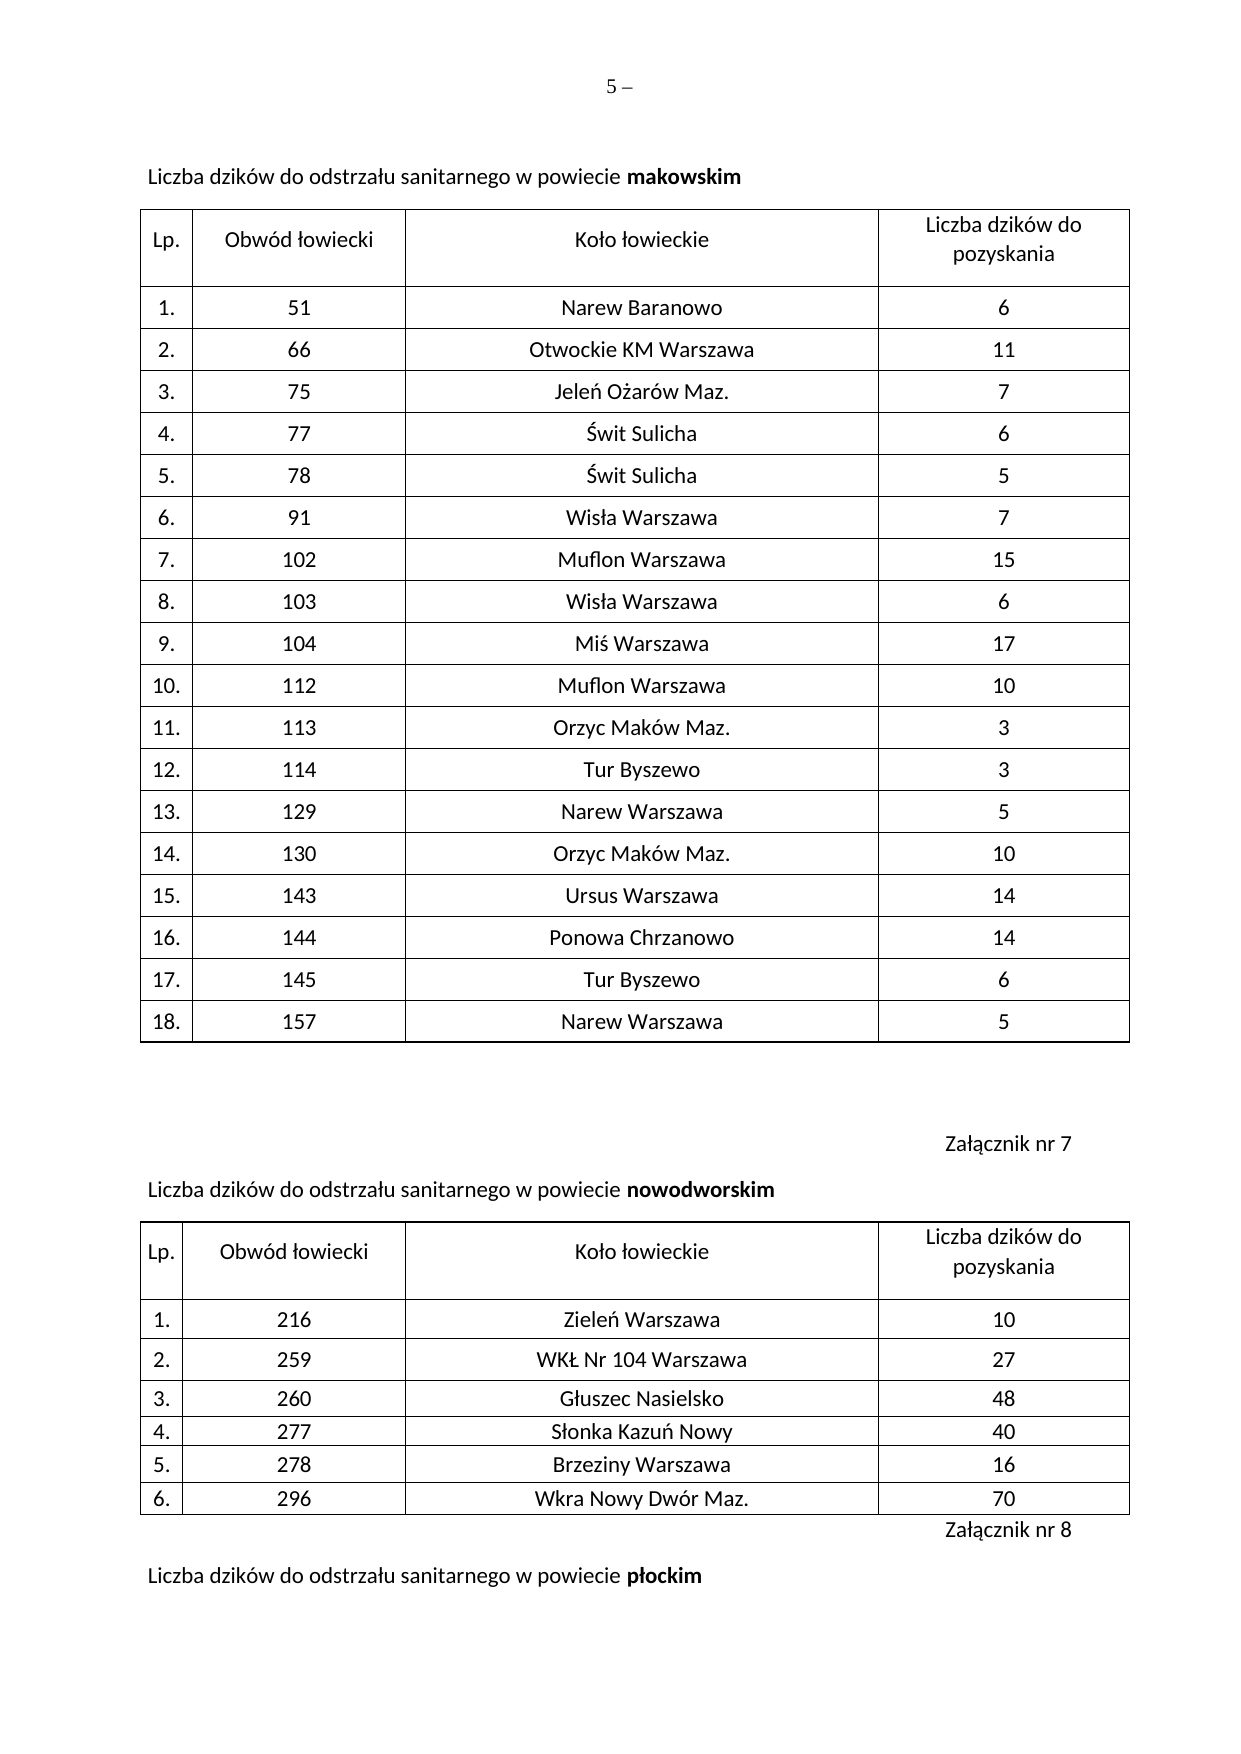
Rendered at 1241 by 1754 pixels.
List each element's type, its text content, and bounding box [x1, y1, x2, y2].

table_cell 3 [879, 749, 1129, 789]
table_cell Tur Byszewo [406, 749, 878, 789]
table_header Liczba dzików do pozyskania [879, 210, 1129, 286]
table_cell 27 [879, 1339, 1129, 1380]
table_header Obwód łowiecki [193, 210, 405, 286]
text Załącznik nr 8 [811, 1515, 1091, 1543]
table_cell 12. [141, 749, 192, 789]
table_cell Narew Baranowo [406, 287, 878, 328]
table_cell 143 [193, 875, 405, 916]
table_cell Wisła Warszawa [406, 581, 878, 622]
table_cell Orzyc Maków Maz. [406, 707, 878, 748]
table_cell 75 [193, 371, 405, 412]
table_cell 16 [879, 1446, 1129, 1482]
table_cell 7 [879, 497, 1129, 538]
table_cell 91 [193, 497, 405, 538]
table_cell 2. [141, 1339, 182, 1380]
table_cell Wisła Warszawa [406, 497, 878, 538]
table_cell 5 [879, 791, 1129, 832]
table_header Koło łowieckie [406, 1223, 878, 1298]
table_cell 6 [879, 581, 1129, 622]
table_cell 66 [193, 329, 405, 370]
table_cell 129 [193, 791, 405, 832]
table_cell 5 [879, 455, 1129, 496]
table_cell 114 [193, 749, 405, 789]
table_cell 10. [141, 665, 192, 706]
table_cell 77 [193, 413, 405, 454]
table_cell 14 [879, 917, 1129, 957]
table_cell 7 [879, 371, 1129, 412]
table_header Lp. [141, 210, 192, 286]
table_cell 8. [141, 581, 192, 622]
table_header Obwód łowiecki [183, 1223, 405, 1298]
table_cell 1. [141, 287, 192, 328]
table_cell 5. [141, 455, 192, 496]
table_cell Narew Warszawa [406, 791, 878, 832]
table_cell 14. [141, 833, 192, 873]
table_cell 216 [183, 1300, 405, 1338]
table_cell Świt Sulicha [406, 413, 878, 454]
table_cell 4. [141, 1417, 182, 1445]
text Liczba dzików do odstrzału sanitarnego w powiecie nowodworskim [148, 1175, 1091, 1203]
table_cell Orzyc Maków Maz. [406, 833, 878, 873]
table_cell 6 [879, 287, 1129, 328]
table_cell 17. [141, 959, 192, 999]
table_cell 259 [183, 1339, 405, 1380]
table_cell 51 [193, 287, 405, 328]
table_cell 6. [141, 1483, 182, 1514]
table_cell 6. [141, 497, 192, 538]
table_cell 11 [879, 329, 1129, 370]
table_cell 78 [193, 455, 405, 496]
table_cell Wkra Nowy Dwór Maz. [406, 1483, 878, 1514]
table_cell 260 [183, 1381, 405, 1416]
table_cell Słonka Kazuń Nowy [406, 1417, 878, 1445]
table_cell Świt Sulicha [406, 455, 878, 496]
table_cell 6 [879, 413, 1129, 454]
table_cell 13. [141, 791, 192, 832]
table_cell 4. [141, 413, 192, 454]
table_cell 2. [141, 329, 192, 370]
table_cell 17 [879, 623, 1129, 664]
table_cell 9. [141, 623, 192, 664]
text Załącznik nr 7 [811, 1129, 1091, 1157]
table_cell 278 [183, 1446, 405, 1482]
table_header Lp. [141, 1223, 182, 1298]
table_cell 16. [141, 917, 192, 957]
table_cell 48 [879, 1381, 1129, 1416]
table_cell Ponowa Chrzanowo [406, 917, 878, 957]
table_cell 277 [183, 1417, 405, 1445]
table_cell 144 [193, 917, 405, 957]
text Liczba dzików do odstrzału sanitarnego w powiecie makowskim [148, 162, 1091, 191]
table_cell Jeleń Ożarów Maz. [406, 371, 878, 412]
table_cell 14 [879, 875, 1129, 916]
table_cell Ursus Warszawa [406, 875, 878, 916]
table_cell Brzeziny Warszawa [406, 1446, 878, 1482]
table_cell 6 [879, 959, 1129, 999]
table_cell Narew Warszawa [406, 1001, 878, 1041]
table_cell WKŁ Nr 104 Warszawa [406, 1339, 878, 1380]
table_cell Głuszec Nasielsko [406, 1381, 878, 1416]
text Liczba dzików do odstrzału sanitarnego w powiecie płockim [148, 1561, 1091, 1589]
table_cell 3 [879, 707, 1129, 748]
table_cell 102 [193, 539, 405, 580]
table_cell Miś Warszawa [406, 623, 878, 664]
table_cell 10 [879, 1300, 1129, 1338]
table_cell 70 [879, 1483, 1129, 1514]
table_cell 40 [879, 1417, 1129, 1445]
table_cell 3. [141, 1381, 182, 1416]
table_cell 130 [193, 833, 405, 873]
table_cell 103 [193, 581, 405, 622]
table_cell 7. [141, 539, 192, 580]
table_header Liczba dzików do pozyskania [879, 1223, 1129, 1298]
table_cell Zieleń Warszawa [406, 1300, 878, 1338]
table_cell 1. [141, 1300, 182, 1338]
table_cell 3. [141, 371, 192, 412]
table_cell 18. [141, 1001, 192, 1041]
table_cell Muflon Warszawa [406, 539, 878, 580]
table_cell 296 [183, 1483, 405, 1514]
table_cell 10 [879, 833, 1129, 873]
table_header Koło łowieckie [406, 210, 878, 286]
table_cell Muflon Warszawa [406, 665, 878, 706]
table_cell 15 [879, 539, 1129, 580]
table_cell 157 [193, 1001, 405, 1041]
table_cell 113 [193, 707, 405, 748]
table_cell 145 [193, 959, 405, 999]
table_cell 15. [141, 875, 192, 916]
table_cell Otwockie KM Warszawa [406, 329, 878, 370]
table_cell 11. [141, 707, 192, 748]
table_cell 10 [879, 665, 1129, 706]
table_cell 5 [879, 1001, 1129, 1041]
table_cell 5. [141, 1446, 182, 1482]
table_cell 104 [193, 623, 405, 664]
table_cell Tur Byszewo [406, 959, 878, 999]
table_cell 112 [193, 665, 405, 706]
